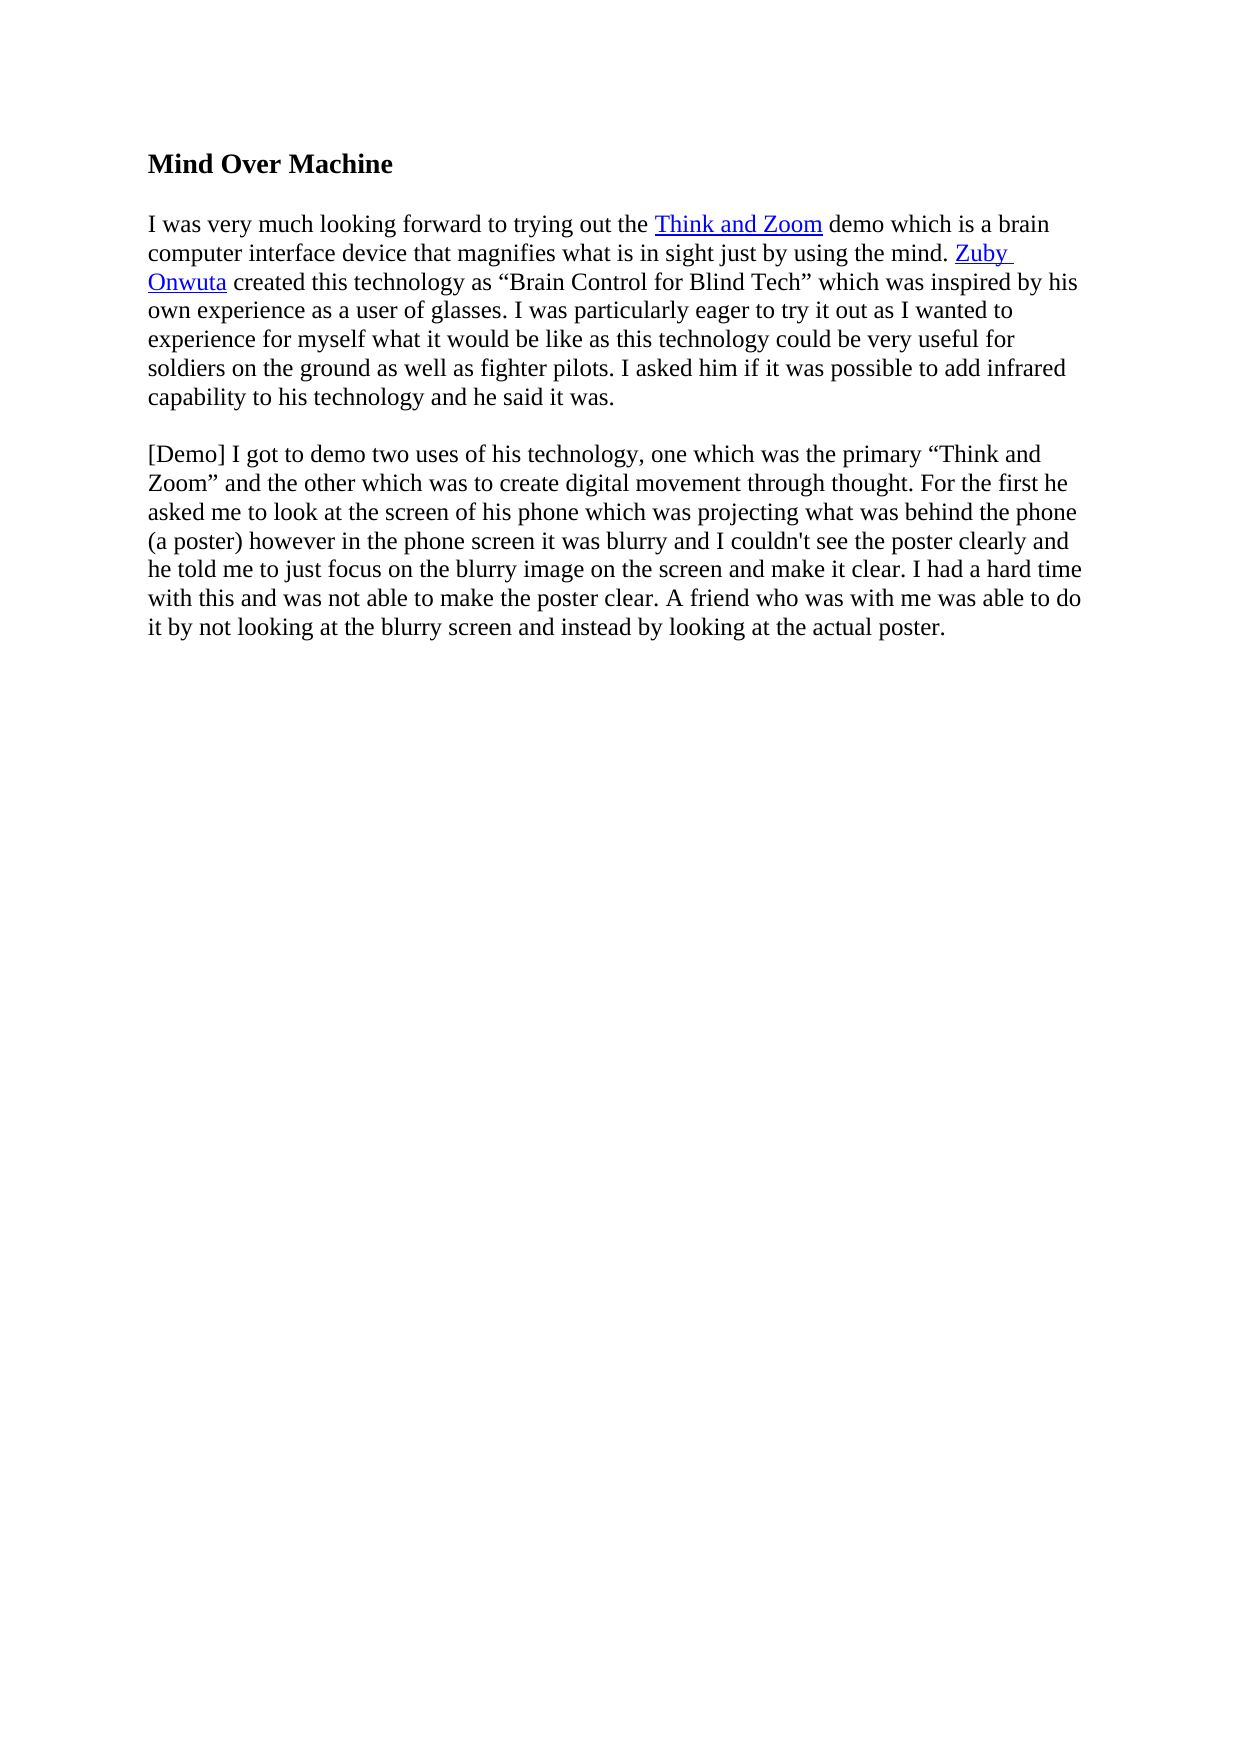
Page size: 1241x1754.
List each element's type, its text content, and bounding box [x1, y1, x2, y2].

text [Demo] I got to demo two uses of his technology, one which was the primary “Think and Zoom” and the other which was to create digital movement through thought. For the first he asked me to look at the screen of his phone which was projecting what was behind the phone (a poster) however in the phone screen it was blurry and I couldn't see the poster clearly and he told me to just focus on the blurry image on the screen and make it clear. I had a hard time with this and was not able to make the poster clear. A friend who was with me was able to do it by not looking at the blurry screen and instead by looking at the actual poster. [148, 439, 1093, 641]
text Mind Over Machine [148, 148, 1093, 180]
text I was very much looking forward to trying out the Think and Zoom demo which is a brain computer interface device that magnifies what is in sight just by using the mind. Zuby Onwuta created this technology as “Brain Control for Blind Tech” which was inspired by his own experience as a user of glasses. I was particularly eager to try it out as I wanted to experience for myself what it would be like as this technology could be very useful for soldiers on the ground as well as fighter pilots. I asked him if it was possible to add infrared capability to his technology and he said it was. [148, 209, 1093, 410]
